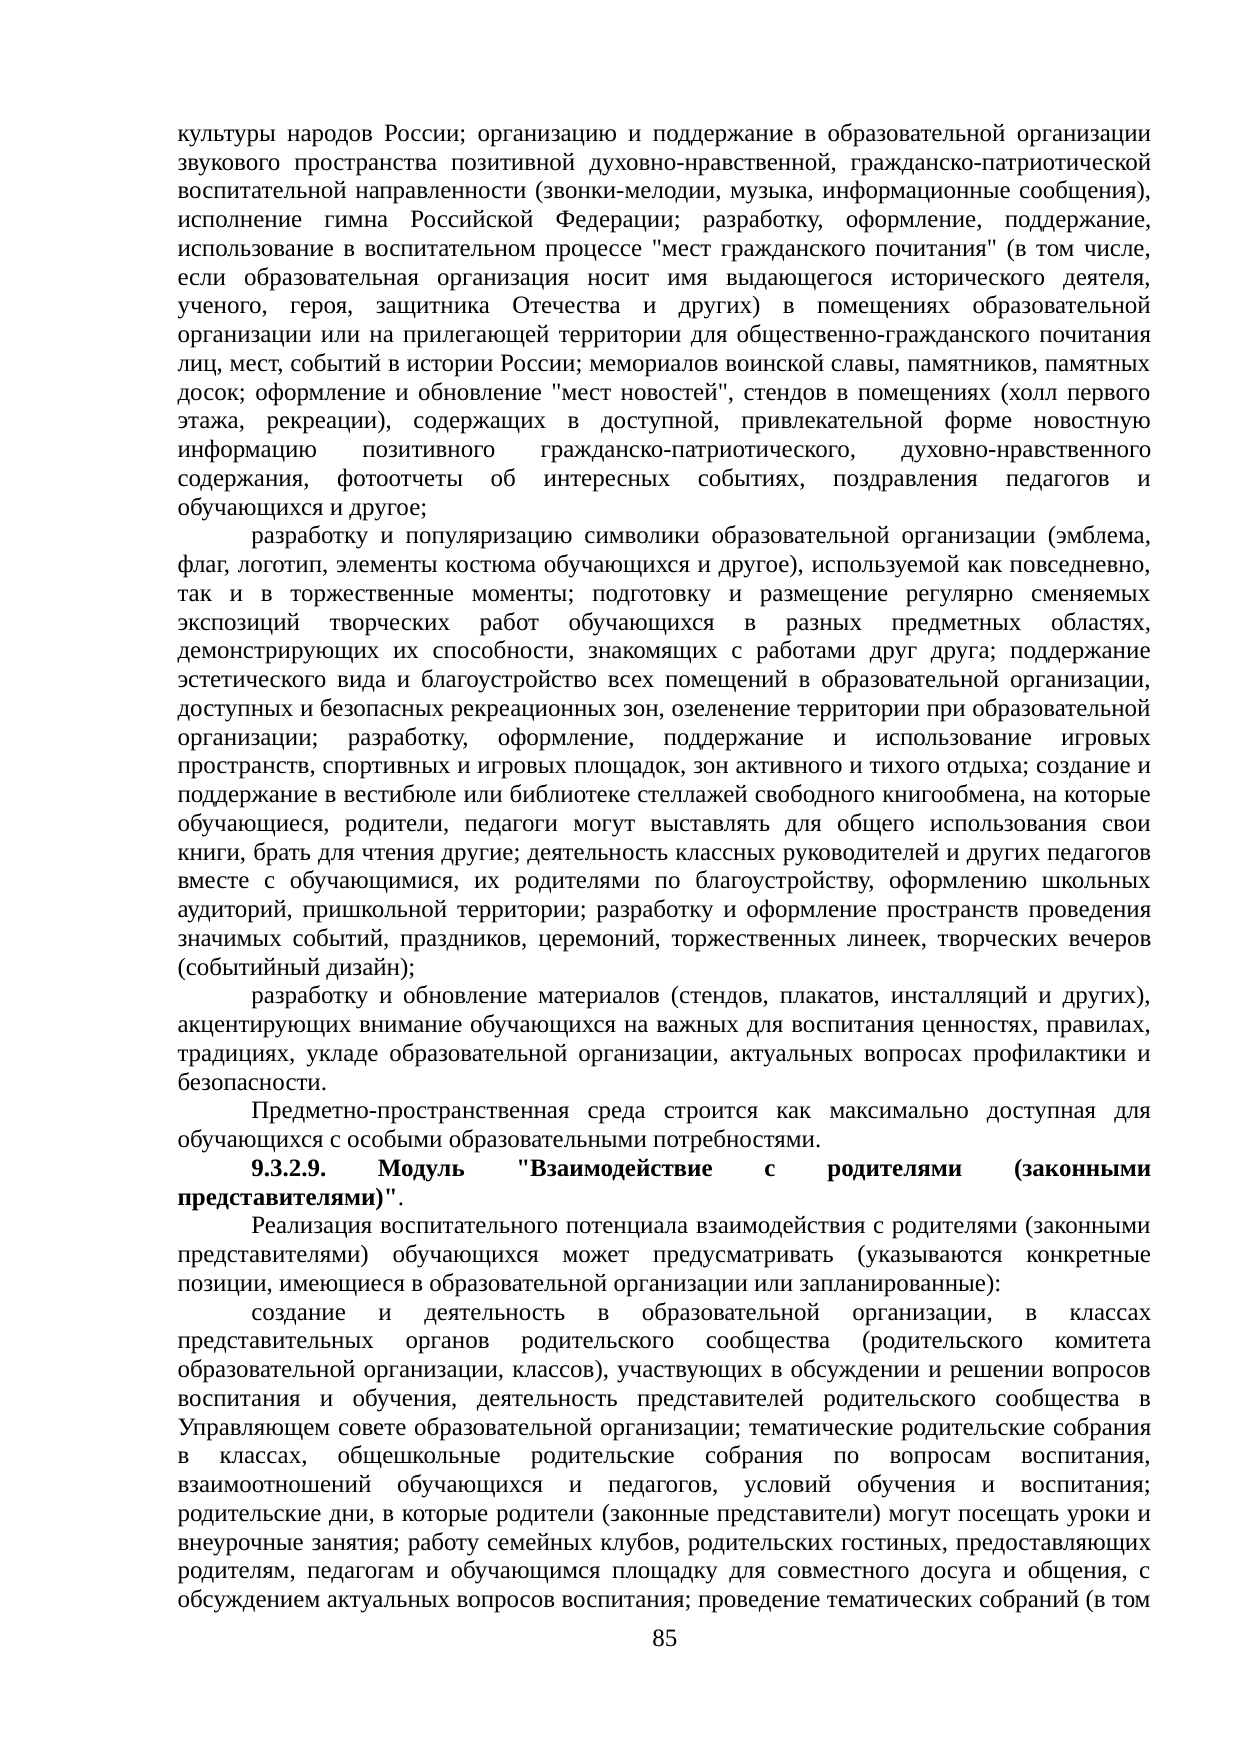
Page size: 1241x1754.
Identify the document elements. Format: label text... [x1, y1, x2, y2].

text разработку и обновление материалов (стендов, плакатов, инсталляций и других), акцентирующих внимание обучающихся на важных для воспитания ценностях, правилах, традициях, укладе образовательной организации, актуальных вопросах профилактики и безопасности. [177, 981, 1152, 1096]
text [177, 1297, 1152, 1613]
text Реализация воспитательного потенциала взаимодействия с родителями (законными представителями) обучающихся может предусматривать (указываются конкретные позиции, имеющиеся в образовательной организации или запланированные): [177, 1211, 1152, 1297]
text 9.3.2.9. Модуль "Взаимодействие с родителями (законными представителями)". [177, 1153, 1152, 1211]
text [177, 118, 1152, 521]
text Предметно-пространственная среда строится как максимально доступная для обучающихся с особыми образовательными потребностями. [177, 1096, 1152, 1153]
text разработку и популяризацию символики образовательной организации (эмблема, флаг, логотип, элементы костюма обучающихся и другое), используемой как повседневно, так и в торжественные моменты; подготовку и размещение регулярно сменяемых экспозиций творческих работ обучающихся в разных предметных областях, демонстрирующих их способности, знакомящих с работами друг друга; поддержание эстетического вида и благоустройство всех помещений в образовательной организации, доступных и безопасных рекреационных зон, озеленение территории при образовательной организации; разработку, оформление, поддержание и использование игровых пространств, спортивных и игровых площадок, зон активного и тихого отдыха; создание и поддержание в вестибюле или библиотеке стеллажей свободного книгообмена, на которые обучающиеся, родители, педагоги могут выставлять для общего использования свои книги, брать для чтения другие; деятельность классных руководителей и других педагогов вместе с обучающимися, их родителями по благоустройству, оформлению школьных аудиторий, пришкольной территории; разработку и оформление пространств проведения значимых событий, праздников, церемоний, торжественных линеек, творческих вечеров (событийный дизайн); [177, 521, 1152, 981]
